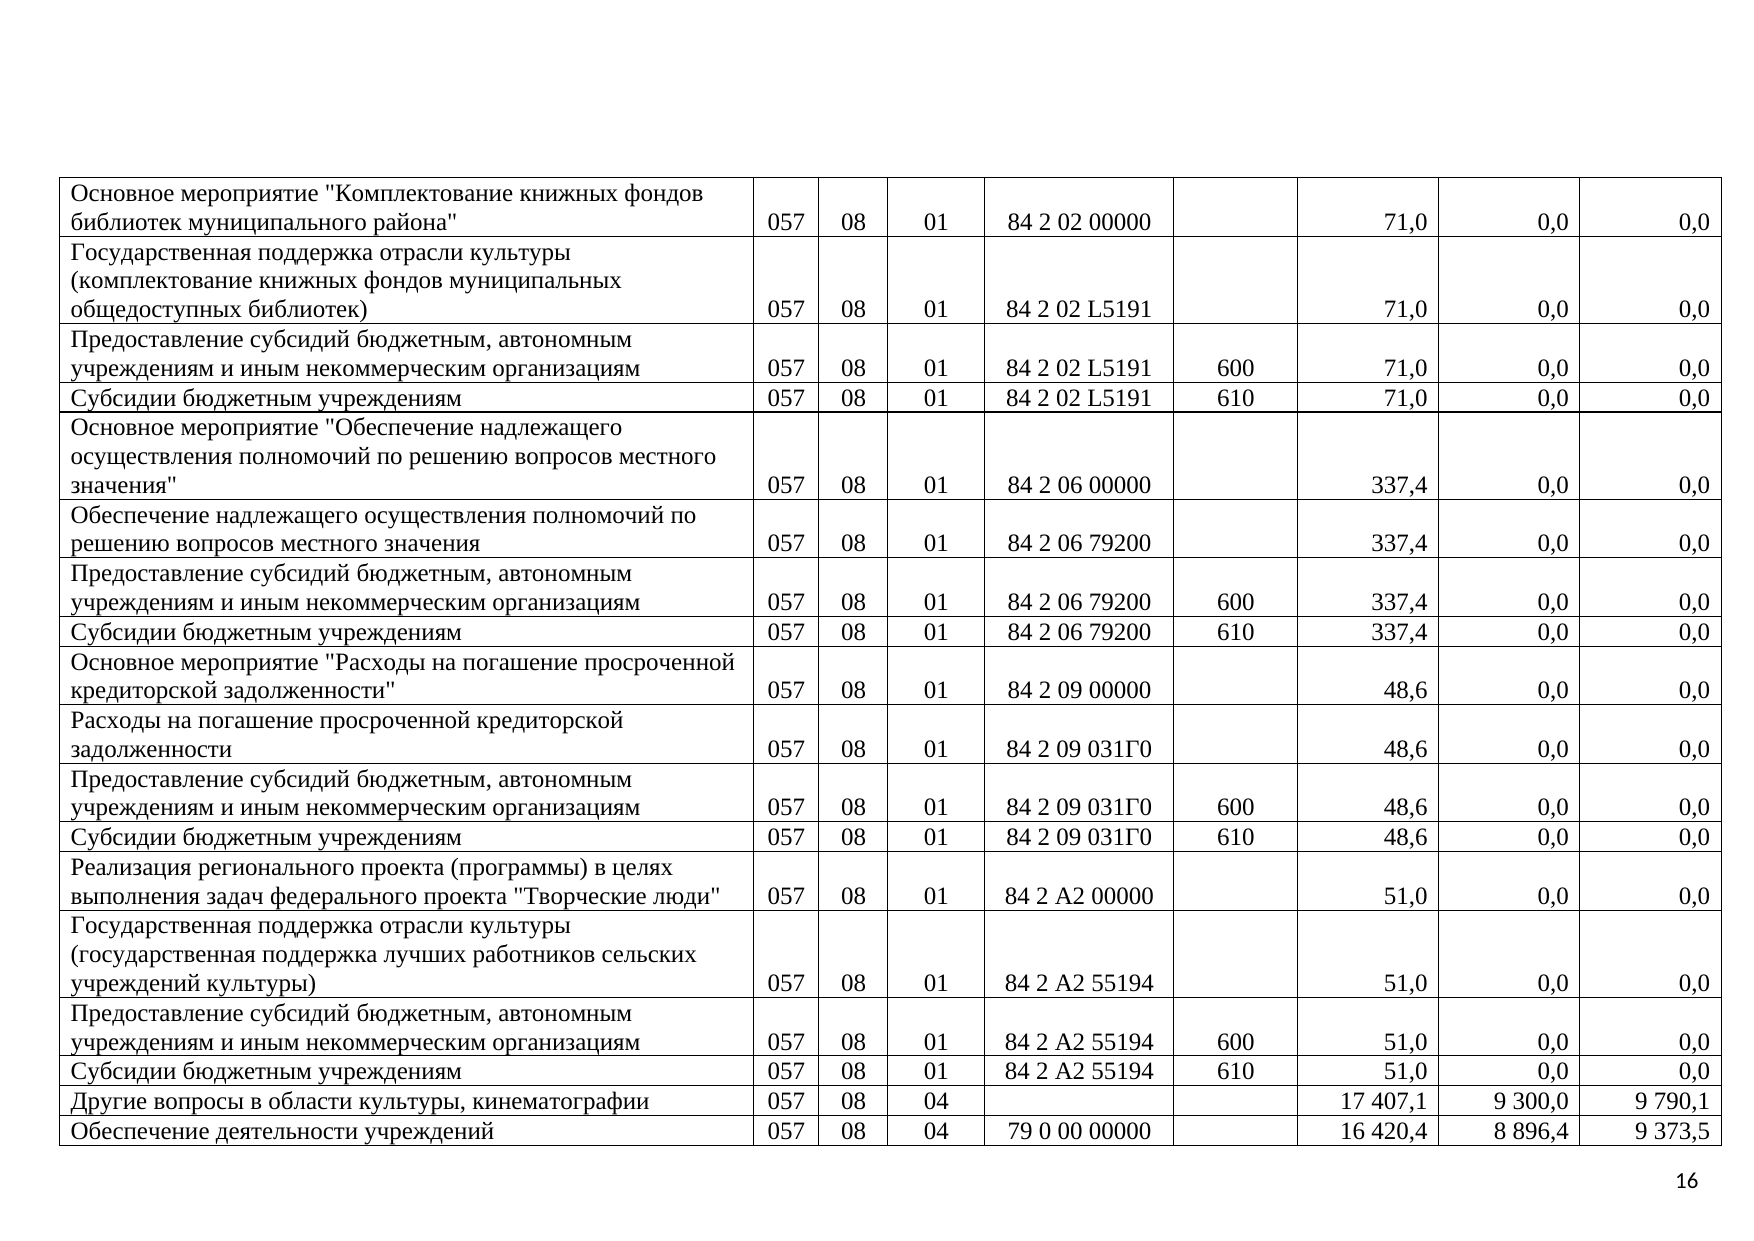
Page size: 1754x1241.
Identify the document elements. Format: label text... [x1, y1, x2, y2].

table_cell 057 [754, 413, 818, 499]
table_cell Основное мероприятие "Расходы на погашение просроченной кредиторской задолженности" [60, 647, 753, 704]
table_cell 0,0 [1439, 822, 1579, 851]
table_cell [1174, 1086, 1297, 1115]
table_cell Субсидии бюджетным учреждениям [60, 822, 753, 851]
table_cell 84 2 02 L5191 [985, 237, 1173, 323]
table_cell 71,0 [1298, 178, 1438, 236]
table_cell 337,4 [1298, 413, 1438, 499]
table_cell 84 2 A2 55194 [985, 911, 1173, 997]
table_cell [1174, 852, 1297, 909]
table_cell 08 [819, 1086, 887, 1115]
table_cell 84 2 06 00000 [985, 413, 1173, 499]
table_cell 08 [819, 764, 887, 821]
table_cell 337,4 [1298, 500, 1438, 557]
table_cell 610 [1174, 822, 1297, 851]
table_cell 08 [819, 911, 887, 997]
table_cell 0,0 [1580, 383, 1721, 411]
table_cell Реализация регионального проекта (программы) в целях выполнения задач федерального проекта "Творческие люди" [60, 852, 753, 909]
table_cell 01 [888, 500, 984, 557]
table_cell Обеспечение надлежащего осуществления полномочий по решению вопросов местного значения [60, 500, 753, 557]
table_cell 0,0 [1439, 1056, 1579, 1085]
table_cell [1174, 911, 1297, 997]
table_cell 71,0 [1298, 324, 1438, 382]
table_cell 08 [819, 647, 887, 704]
table_cell 0,0 [1439, 383, 1579, 411]
table_cell 08 [819, 383, 887, 411]
table_cell 04 [888, 1086, 984, 1115]
table_cell 0,0 [1580, 998, 1721, 1055]
table_cell 337,4 [1298, 617, 1438, 646]
table_cell 01 [888, 178, 984, 236]
table_cell 057 [754, 647, 818, 704]
table_cell Субсидии бюджетным учреждениям [60, 617, 753, 646]
table_cell 01 [888, 852, 984, 909]
table_cell 16 420,4 [1298, 1116, 1438, 1145]
table_cell 0,0 [1439, 500, 1579, 557]
table_cell 08 [819, 413, 887, 499]
table_cell 0,0 [1580, 705, 1721, 763]
table_cell Субсидии бюджетным учреждениям [60, 1056, 753, 1085]
table_cell 84 2 06 79200 [985, 617, 1173, 646]
table_cell 610 [1174, 617, 1297, 646]
table_cell 0,0 [1439, 764, 1579, 821]
table_cell 84 2 02 00000 [985, 178, 1173, 236]
table_cell Субсидии бюджетным учреждениям [60, 383, 753, 411]
table_cell Основное мероприятие "Обеспечение надлежащего осуществления полномочий по решению вопросов местного значения" [60, 413, 753, 499]
table_cell 0,0 [1580, 237, 1721, 323]
table_cell [1174, 705, 1297, 763]
table_cell 057 [754, 500, 818, 557]
table_cell 04 [888, 1116, 984, 1145]
table_cell 0,0 [1580, 500, 1721, 557]
table_cell 0,0 [1439, 911, 1579, 997]
table_cell 84 2 A2 55194 [985, 1056, 1173, 1085]
table_cell [1174, 237, 1297, 323]
table_cell Предоставление субсидий бюджетным, автономным учреждениям и иным некоммерческим организациям [60, 324, 753, 382]
table_cell 08 [819, 1056, 887, 1085]
table_cell 0,0 [1439, 705, 1579, 763]
table_cell 057 [754, 911, 818, 997]
table_cell 0,0 [1580, 1056, 1721, 1085]
table_cell Предоставление субсидий бюджетным, автономным учреждениям и иным некоммерческим организациям [60, 764, 753, 821]
table_cell 057 [754, 383, 818, 411]
table_cell 01 [888, 911, 984, 997]
table_cell 08 [819, 324, 887, 382]
table_cell 600 [1174, 324, 1297, 382]
table_cell 01 [888, 558, 984, 616]
table_cell 0,0 [1580, 178, 1721, 236]
table_cell 057 [754, 822, 818, 851]
table_cell 51,0 [1298, 998, 1438, 1055]
table_cell 84 2 06 79200 [985, 500, 1173, 557]
table_cell 057 [754, 558, 818, 616]
table_cell Государственная поддержка отрасли культуры (комплектование книжных фондов муниципальных общедоступных библиотек) [60, 237, 753, 323]
table_cell 01 [888, 383, 984, 411]
table_cell 057 [754, 1116, 818, 1145]
table_cell 0,0 [1439, 413, 1579, 499]
table_cell 84 2 09 031Г0 [985, 822, 1173, 851]
table_cell 48,6 [1298, 764, 1438, 821]
table_cell 84 2 A2 00000 [985, 852, 1173, 909]
table_cell 71,0 [1298, 383, 1438, 411]
table_cell 0,0 [1580, 558, 1721, 616]
table_cell 057 [754, 1086, 818, 1115]
table_cell 01 [888, 324, 984, 382]
table_cell 84 2 09 00000 [985, 647, 1173, 704]
table_cell 08 [819, 1116, 887, 1145]
table_cell 08 [819, 558, 887, 616]
table_cell 600 [1174, 998, 1297, 1055]
table_cell 0,0 [1439, 324, 1579, 382]
table_cell Обеспечение деятельности учреждений [60, 1116, 753, 1145]
table_cell 0,0 [1580, 647, 1721, 704]
table_cell [1174, 1116, 1297, 1145]
table_cell 01 [888, 617, 984, 646]
table_cell 9 373,5 [1580, 1116, 1721, 1145]
table_cell 01 [888, 1056, 984, 1085]
table_cell 0,0 [1439, 558, 1579, 616]
table_cell [1174, 413, 1297, 499]
table_cell 51,0 [1298, 911, 1438, 997]
table_cell 84 2 06 79200 [985, 558, 1173, 616]
table_cell Предоставление субсидий бюджетным, автономным учреждениям и иным некоммерческим организациям [60, 998, 753, 1055]
table_cell 01 [888, 822, 984, 851]
table_cell 08 [819, 500, 887, 557]
table_cell [985, 1086, 1173, 1115]
table_cell 600 [1174, 764, 1297, 821]
table_cell 01 [888, 705, 984, 763]
table_cell 9 790,1 [1580, 1086, 1721, 1115]
table_cell 48,6 [1298, 822, 1438, 851]
table_cell 0,0 [1439, 647, 1579, 704]
table_cell 600 [1174, 558, 1297, 616]
table_cell 0,0 [1580, 324, 1721, 382]
table_cell 057 [754, 617, 818, 646]
table_cell 48,6 [1298, 647, 1438, 704]
table_cell Расходы на погашение просроченной кредиторской задолженности [60, 705, 753, 763]
table_cell 057 [754, 237, 818, 323]
table_cell Государственная поддержка отрасли культуры (государственная поддержка лучших работников сельских учреждений культуры) [60, 911, 753, 997]
table_cell 0,0 [1580, 852, 1721, 909]
table_cell 0,0 [1580, 413, 1721, 499]
table_cell 84 2 09 031Г0 [985, 764, 1173, 821]
table_cell 0,0 [1580, 911, 1721, 997]
table_cell 0,0 [1439, 852, 1579, 909]
table_cell 79 0 00 00000 [985, 1116, 1173, 1145]
table_cell 0,0 [1580, 764, 1721, 821]
table_cell Другие вопросы в области культуры, кинематографии [60, 1086, 753, 1115]
table_cell 0,0 [1439, 178, 1579, 236]
table_cell 057 [754, 324, 818, 382]
table_cell 71,0 [1298, 237, 1438, 323]
table_cell 51,0 [1298, 1056, 1438, 1085]
table_cell 01 [888, 998, 984, 1055]
table_cell 9 300,0 [1439, 1086, 1579, 1115]
table_cell 610 [1174, 383, 1297, 411]
table_cell 84 2 A2 55194 [985, 998, 1173, 1055]
table_cell 51,0 [1298, 852, 1438, 909]
table_cell 057 [754, 705, 818, 763]
table_cell [1174, 500, 1297, 557]
table_cell 057 [754, 852, 818, 909]
table_cell 8 896,4 [1439, 1116, 1579, 1145]
table_cell 610 [1174, 1056, 1297, 1085]
table_cell 08 [819, 617, 887, 646]
table_cell 0,0 [1439, 998, 1579, 1055]
table_cell 08 [819, 998, 887, 1055]
table_cell 08 [819, 705, 887, 763]
table_cell 48,6 [1298, 705, 1438, 763]
table_cell 057 [754, 764, 818, 821]
table_cell 01 [888, 764, 984, 821]
table_cell Основное мероприятие "Комплектование книжных фондов библиотек муниципального района" [60, 178, 753, 236]
table_cell Предоставление субсидий бюджетным, автономным учреждениям и иным некоммерческим организациям [60, 558, 753, 616]
table_cell 08 [819, 822, 887, 851]
table_cell 057 [754, 178, 818, 236]
table_cell 01 [888, 237, 984, 323]
table_cell 01 [888, 413, 984, 499]
table_cell 0,0 [1439, 237, 1579, 323]
table_cell 0,0 [1439, 617, 1579, 646]
table_cell 057 [754, 998, 818, 1055]
table_cell 84 2 02 L5191 [985, 324, 1173, 382]
table_cell 08 [819, 852, 887, 909]
table_cell 84 2 02 L5191 [985, 383, 1173, 411]
table_cell 057 [754, 1056, 818, 1085]
table_cell 84 2 09 031Г0 [985, 705, 1173, 763]
table_cell 0,0 [1580, 617, 1721, 646]
table_cell [1174, 647, 1297, 704]
table_cell 01 [888, 647, 984, 704]
table_cell 337,4 [1298, 558, 1438, 616]
table_cell 17 407,1 [1298, 1086, 1438, 1115]
table_cell 08 [819, 178, 887, 236]
table_cell [1174, 178, 1297, 236]
table_cell 0,0 [1580, 822, 1721, 851]
table_cell 08 [819, 237, 887, 323]
